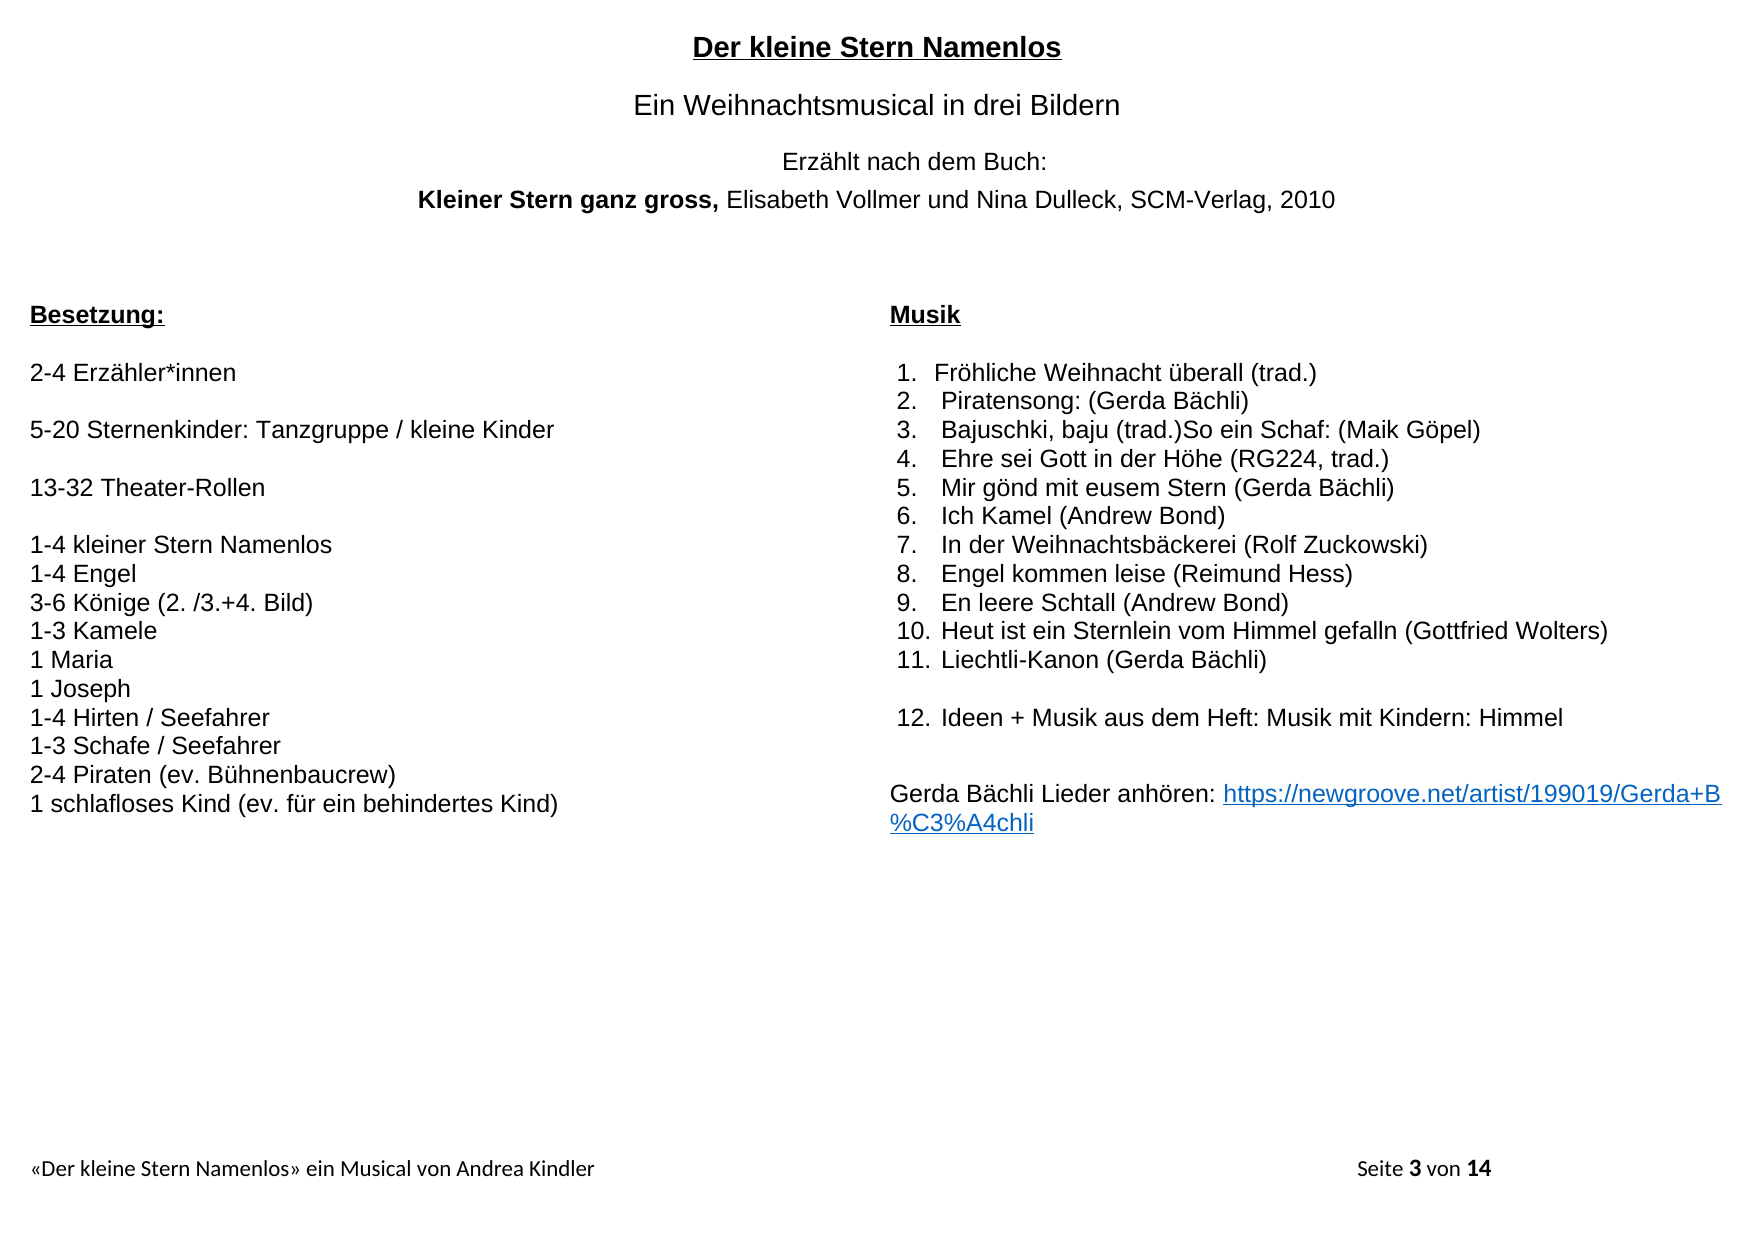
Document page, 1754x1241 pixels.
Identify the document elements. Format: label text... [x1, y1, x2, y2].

text 2-4 Erzähler*innen [29, 358, 864, 386]
list Ehre sei Gott in der Höhe (RG224, trad.) [896, 444, 1724, 473]
text 1-3 Schafe / Seefahrer [29, 731, 864, 760]
list En leere Schtall (Andrew Bond) [896, 588, 1724, 616]
list Ich Kamel (Andrew Bond) [896, 501, 1724, 530]
text 1-4 Hirten / Seefahrer [29, 703, 864, 731]
text Der kleine Stern Namenlos [29, 29, 1724, 63]
text Erzählt nach dem Buch: [29, 147, 1724, 175]
list Piratensong: (Gerda Bächli) [896, 386, 1724, 415]
text Musik [889, 300, 1724, 329]
text 1-3 Kamele [29, 616, 864, 645]
text Ein Weihnachtsmusical in drei Bildern [29, 88, 1724, 122]
text 3-6 Könige (2. /3.+4. Bild) [29, 588, 864, 616]
list Heut ist ein Sternlein vom Himmel gefalln (Gottfried Wolters) [896, 616, 1724, 645]
list Engel kommen leise (Reimund Hess) [896, 559, 1724, 588]
list Liechtli-Kanon (Gerda Bächli) [896, 645, 1724, 674]
text 5-20 Sternenkinder: Tanzgruppe / kleine Kinder [29, 415, 864, 444]
text Besetzung: [29, 300, 864, 329]
text 2-4 Piraten (ev. Bühnenbaucrew) [29, 760, 864, 789]
text 1-4 Engel [29, 559, 864, 588]
text 1 schlafloses Kind (ev. für ein behindertes Kind) [29, 789, 864, 818]
list In der Weihnachtsbäckerei (Rolf Zuckowski) [896, 530, 1724, 559]
text 1 Maria [29, 645, 864, 674]
text 13-32 Theater-Rollen [29, 473, 864, 501]
list Bajuschki, baju (trad.)So ein Schaf: (Maik Göpel) [896, 415, 1724, 444]
text Kleiner Stern ganz gross, Elisabeth Vollmer und Nina Dulleck, SCM-Verlag, 2010 [29, 185, 1724, 214]
list Fröhliche Weihnacht überall (trad.) [896, 358, 1724, 386]
list Mir gönd mit eusem Stern (Gerda Bächli) [896, 473, 1724, 501]
text Gerda Bächli Lieder anhören: https://newgroove.net/artist/199019/Gerda+B%C3%A4chli [889, 779, 1724, 837]
text 1 Joseph [29, 674, 864, 703]
list Ideen + Musik aus dem Heft: Musik mit Kindern: Himmel [896, 703, 1724, 731]
text 1-4 kleiner Stern Namenlos [29, 530, 864, 559]
